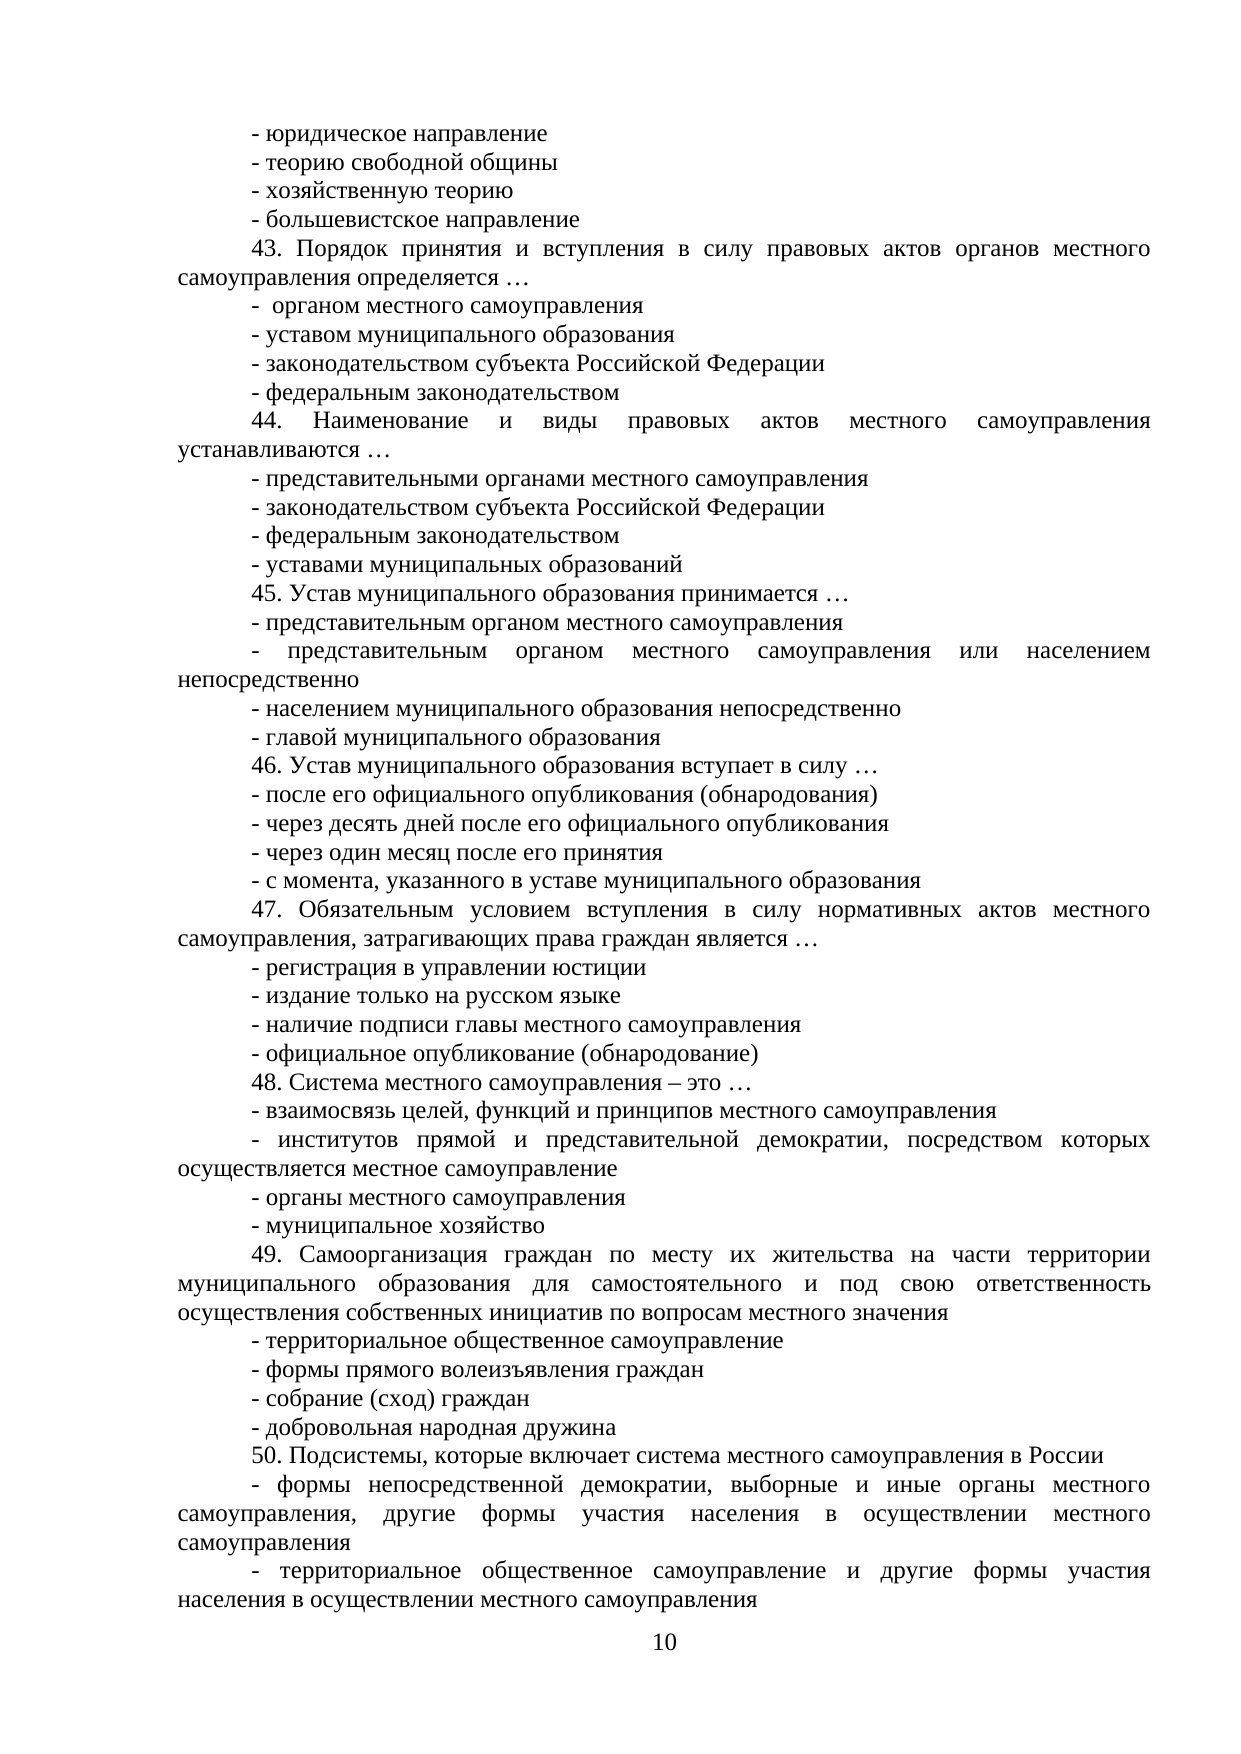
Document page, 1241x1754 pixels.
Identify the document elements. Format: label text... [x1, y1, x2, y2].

text - органы местного самоуправления [177, 1182, 1152, 1211]
text - с момента, указанного в уставе муниципального образования [177, 866, 1152, 894]
text - федеральным законодательством [177, 377, 1152, 406]
text - через один месяц после его принятия [177, 837, 1152, 866]
text - формы прямого волеизъявления граждан [177, 1354, 1152, 1383]
text - территориальное общественное самоуправление [177, 1326, 1152, 1354]
text - законодательством субъекта Российской Федерации [177, 492, 1152, 521]
text - теорию свободной общины [177, 147, 1152, 176]
text - официальное опубликование (обнародование) [177, 1038, 1152, 1067]
text - институтов прямой и представительной демократии, посредством которых осуществляется местное самоуправление [177, 1124, 1152, 1182]
text - федеральным законодательством [177, 521, 1152, 549]
text - хозяйственную теорию [177, 176, 1152, 204]
text - уставом муниципального образования [177, 319, 1152, 348]
text - представительными органами местного самоуправления [177, 463, 1152, 492]
text - регистрация в управлении юстиции [177, 952, 1152, 981]
text - органом местного самоуправления [177, 291, 1152, 319]
text - наличие подписи главы местного самоуправления [177, 1009, 1152, 1038]
text - собрание (сход) граждан [177, 1383, 1152, 1412]
text - большевистское направление [177, 204, 1152, 233]
text - формы непосредственной демократии, выборные и иные органы местного самоуправления, другие формы участия населения в осуществлении местного самоуправления [177, 1469, 1152, 1556]
text - юридическое направление [177, 118, 1152, 147]
text - муниципальное хозяйство [177, 1211, 1152, 1239]
text - издание только на русском языке [177, 981, 1152, 1009]
text 49. Самоорганизация граждан по месту их жительства на части территории муниципального образования для самостоятельного и под свою ответственность осуществления собственных инициатив по вопросам местного значения [177, 1239, 1152, 1326]
text 47. Обязательным условием вступления в силу нормативных актов местного самоуправления, затрагивающих права граждан является … [177, 894, 1152, 952]
text 46. Устав муниципального образования вступает в силу … [177, 751, 1152, 779]
text - добровольная народная дружина [177, 1412, 1152, 1441]
text - представительным органом местного самоуправления [177, 607, 1152, 636]
text - уставами муниципальных образований [177, 549, 1152, 578]
text - взаимосвязь целей, функций и принципов местного самоуправления [177, 1096, 1152, 1124]
text 50. Подсистемы, которые включает система местного самоуправления в России [177, 1441, 1152, 1469]
text 44. Наименование и виды правовых актов местного самоуправления устанавливаются … [177, 406, 1152, 463]
text - территориальное общественное самоуправление и другие формы участия населения в осуществлении местного самоуправления [177, 1556, 1152, 1613]
text - после его официального опубликования (обнародования) [177, 779, 1152, 808]
text 45. Устав муниципального образования принимается … [177, 578, 1152, 607]
text - законодательством субъекта Российской Федерации [177, 348, 1152, 377]
text 43. Порядок принятия и вступления в силу правовых актов органов местного самоуправления определяется … [177, 233, 1152, 291]
text - через десять дней после его официального опубликования [177, 808, 1152, 837]
text 48. Система местного самоуправления – это … [177, 1067, 1152, 1096]
text - представительным органом местного самоуправления или населением непосредственно [177, 636, 1152, 693]
text - главой муниципального образования [177, 722, 1152, 751]
text - населением муниципального образования непосредственно [177, 693, 1152, 722]
